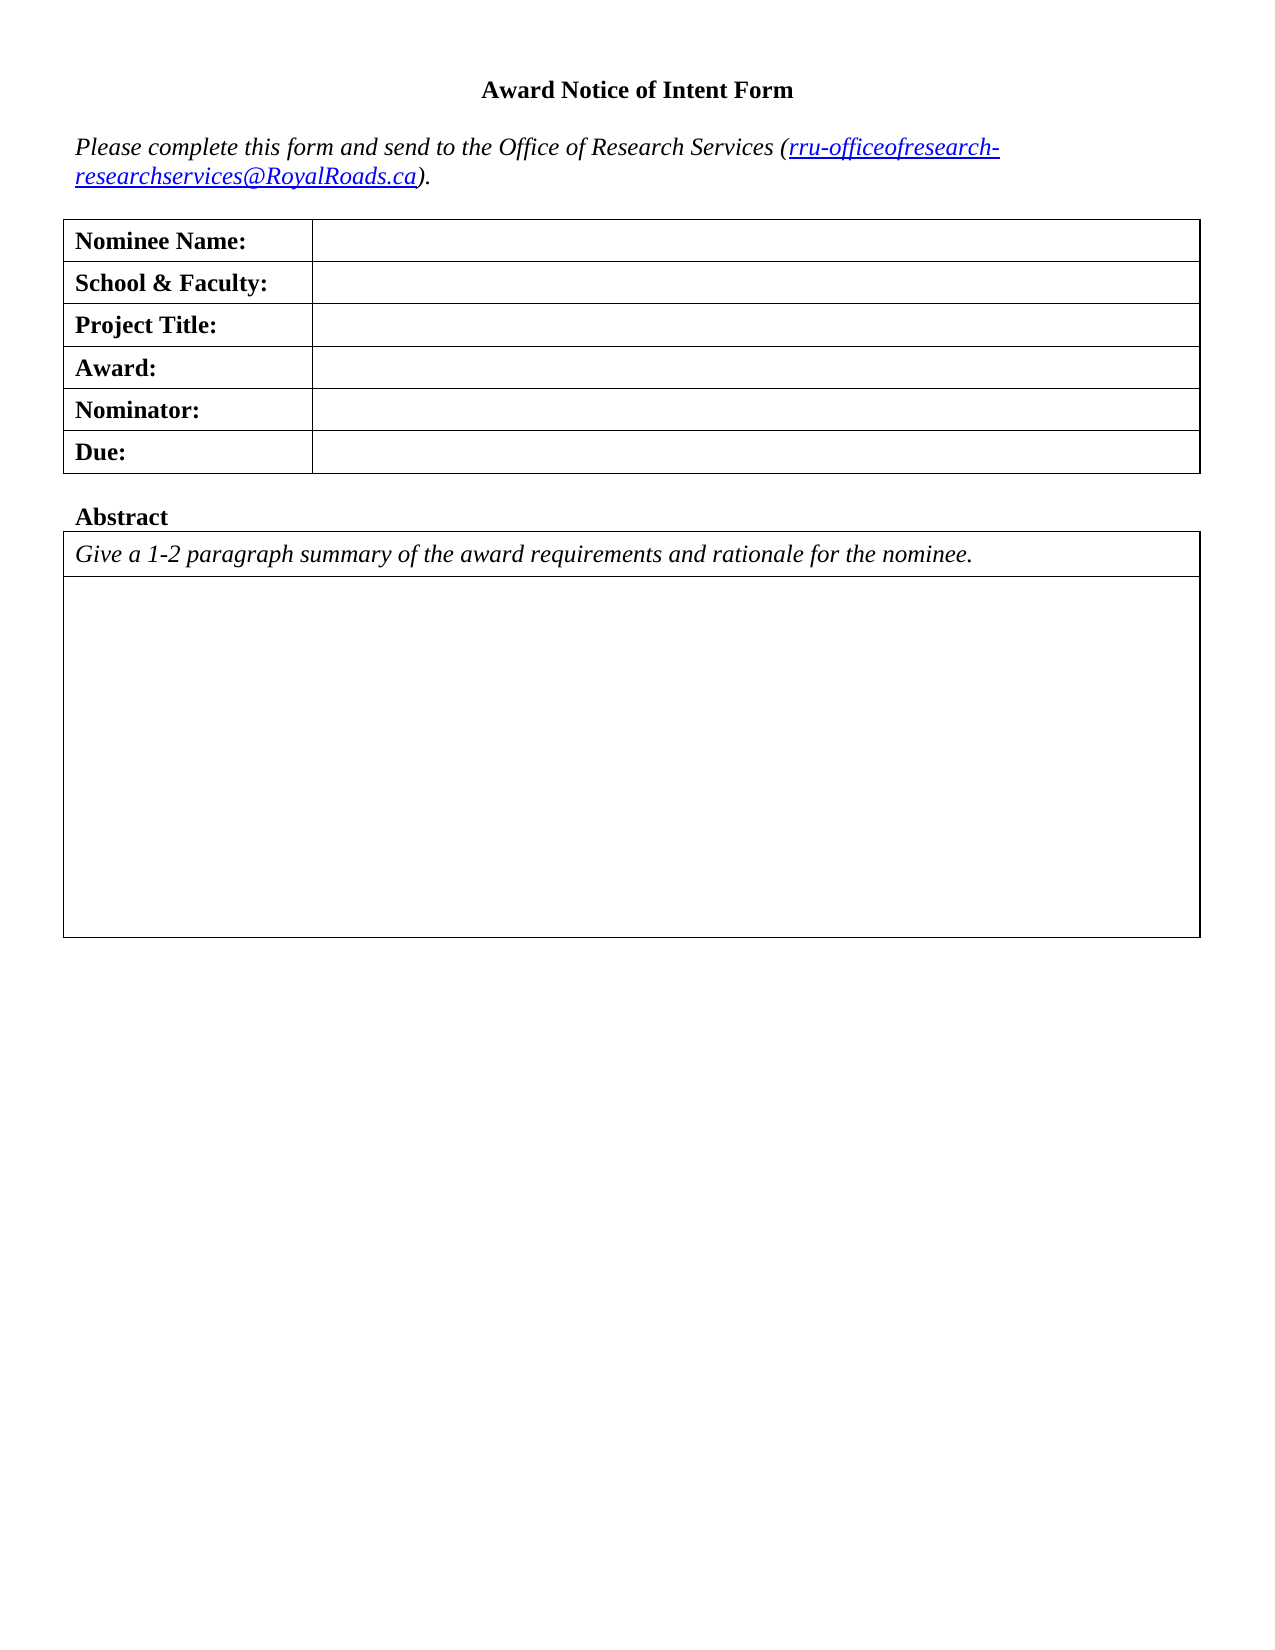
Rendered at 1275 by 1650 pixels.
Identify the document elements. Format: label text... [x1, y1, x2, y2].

table_header [313, 220, 1199, 261]
table_cell Award: [64, 347, 312, 388]
text Award Notice of Intent Form [75, 75, 1200, 104]
table_cell Nominator: [64, 389, 312, 430]
table_cell [313, 431, 1199, 472]
table_header Nominee Name: [64, 220, 312, 261]
table_header Give a 1-2 paragraph summary of the award requirements and rationale for the nominee. [64, 532, 1199, 576]
table_cell Due: [64, 431, 312, 472]
text Abstract [75, 502, 1200, 531]
table_cell [313, 389, 1199, 430]
table_cell [313, 262, 1199, 303]
table_cell [313, 347, 1199, 388]
table_cell [313, 304, 1199, 346]
table_cell [64, 577, 1199, 937]
table_cell School & Faculty: [64, 262, 312, 303]
text Please complete this form and send to the Office of Research Services (rru-officeofresearch-researchservices@RoyalRoads.ca). [75, 132, 1200, 190]
table_cell Project Title: [64, 304, 312, 346]
